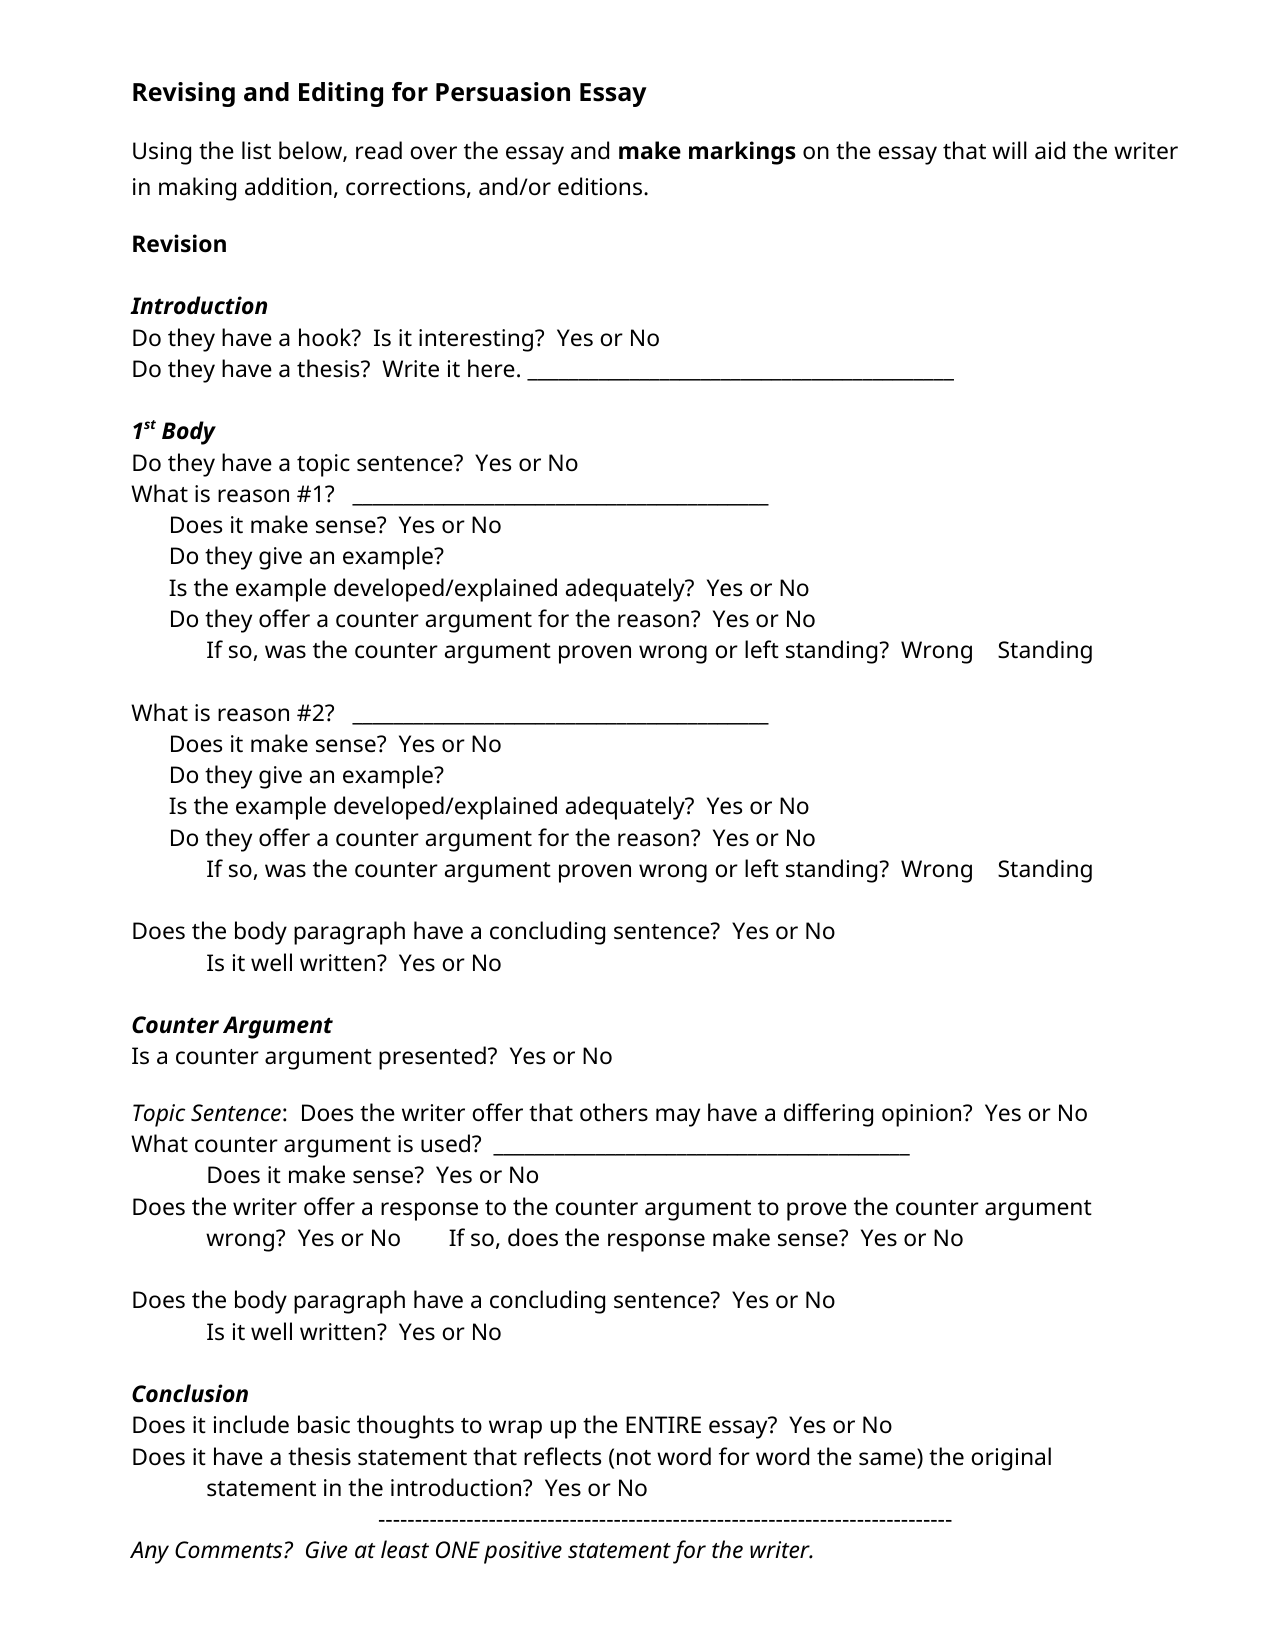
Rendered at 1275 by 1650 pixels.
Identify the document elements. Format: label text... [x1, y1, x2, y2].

text Does the body paragraph have a concluding sentence? Yes or No [131, 1284, 1200, 1316]
text statement in the introduction? Yes or No [131, 1472, 1200, 1503]
text Does the body paragraph have a concluding sentence? Yes or No [131, 915, 1200, 946]
text Any Comments? Give at least ONE positive statement for the writer. [131, 1534, 1200, 1566]
text ------------------------------------------------------------------------------ [131, 1503, 1200, 1534]
text Do they have a hook? Is it interesting? Yes or No [131, 321, 1200, 353]
text If so, was the counter argument proven wrong or left standing? Wrong Standing [131, 853, 1200, 884]
text Does it include basic thoughts to wrap up the ENTIRE essay? Yes or No [131, 1409, 1200, 1441]
text Is the example developed/explained adequately? Yes or No [131, 571, 1200, 603]
text What is reason #2? _________________________________________ [131, 696, 1200, 728]
text Does it make sense? Yes or No [131, 509, 1200, 540]
text Do they give an example? [131, 540, 1200, 571]
text Revision [131, 228, 1200, 259]
text Do they offer a counter argument for the reason? Yes or No [131, 821, 1200, 853]
text Introduction [131, 290, 1200, 321]
text If so, was the counter argument proven wrong or left standing? Wrong Standing [131, 634, 1200, 665]
text Do they give an example? [131, 759, 1200, 790]
text Topic Sentence: Does the writer offer that others may have a differing opinion? Yes or No [131, 1097, 1200, 1128]
text Conclusion [131, 1378, 1200, 1409]
text Is a counter argument presented? Yes or No [131, 1040, 1200, 1071]
text Counter Argument [131, 1009, 1200, 1040]
text wrong? Yes or No If so, does the response make sense? Yes or No [131, 1222, 1200, 1253]
text 1st Body [131, 415, 1200, 446]
text Using the list below, read over the essay and make markings on the essay that will aid the writer in making addition, corrections, and/or editions. [131, 135, 1200, 202]
text Does it have a thesis statement that reflects (not word for word the same) the original [131, 1441, 1200, 1472]
text Does the writer offer a response to the counter argument to prove the counter argument [131, 1191, 1200, 1222]
text Do they offer a counter argument for the reason? Yes or No [131, 603, 1200, 634]
text What is reason #1? _________________________________________ [131, 478, 1200, 509]
text Do they have a thesis? Write it here. __________________________________________ [131, 353, 1200, 384]
text Is it well written? Yes or No [131, 1316, 1200, 1347]
text What counter argument is used? _________________________________________ [131, 1128, 1200, 1159]
text Do they have a topic sentence? Yes or No [131, 446, 1200, 478]
text Is it well written? Yes or No [131, 946, 1200, 978]
text Does it make sense? Yes or No [131, 1159, 1200, 1191]
text Revising and Editing for Persuasion Essay [131, 75, 1200, 109]
text Does it make sense? Yes or No [131, 728, 1200, 759]
text Is the example developed/explained adequately? Yes or No [131, 790, 1200, 821]
